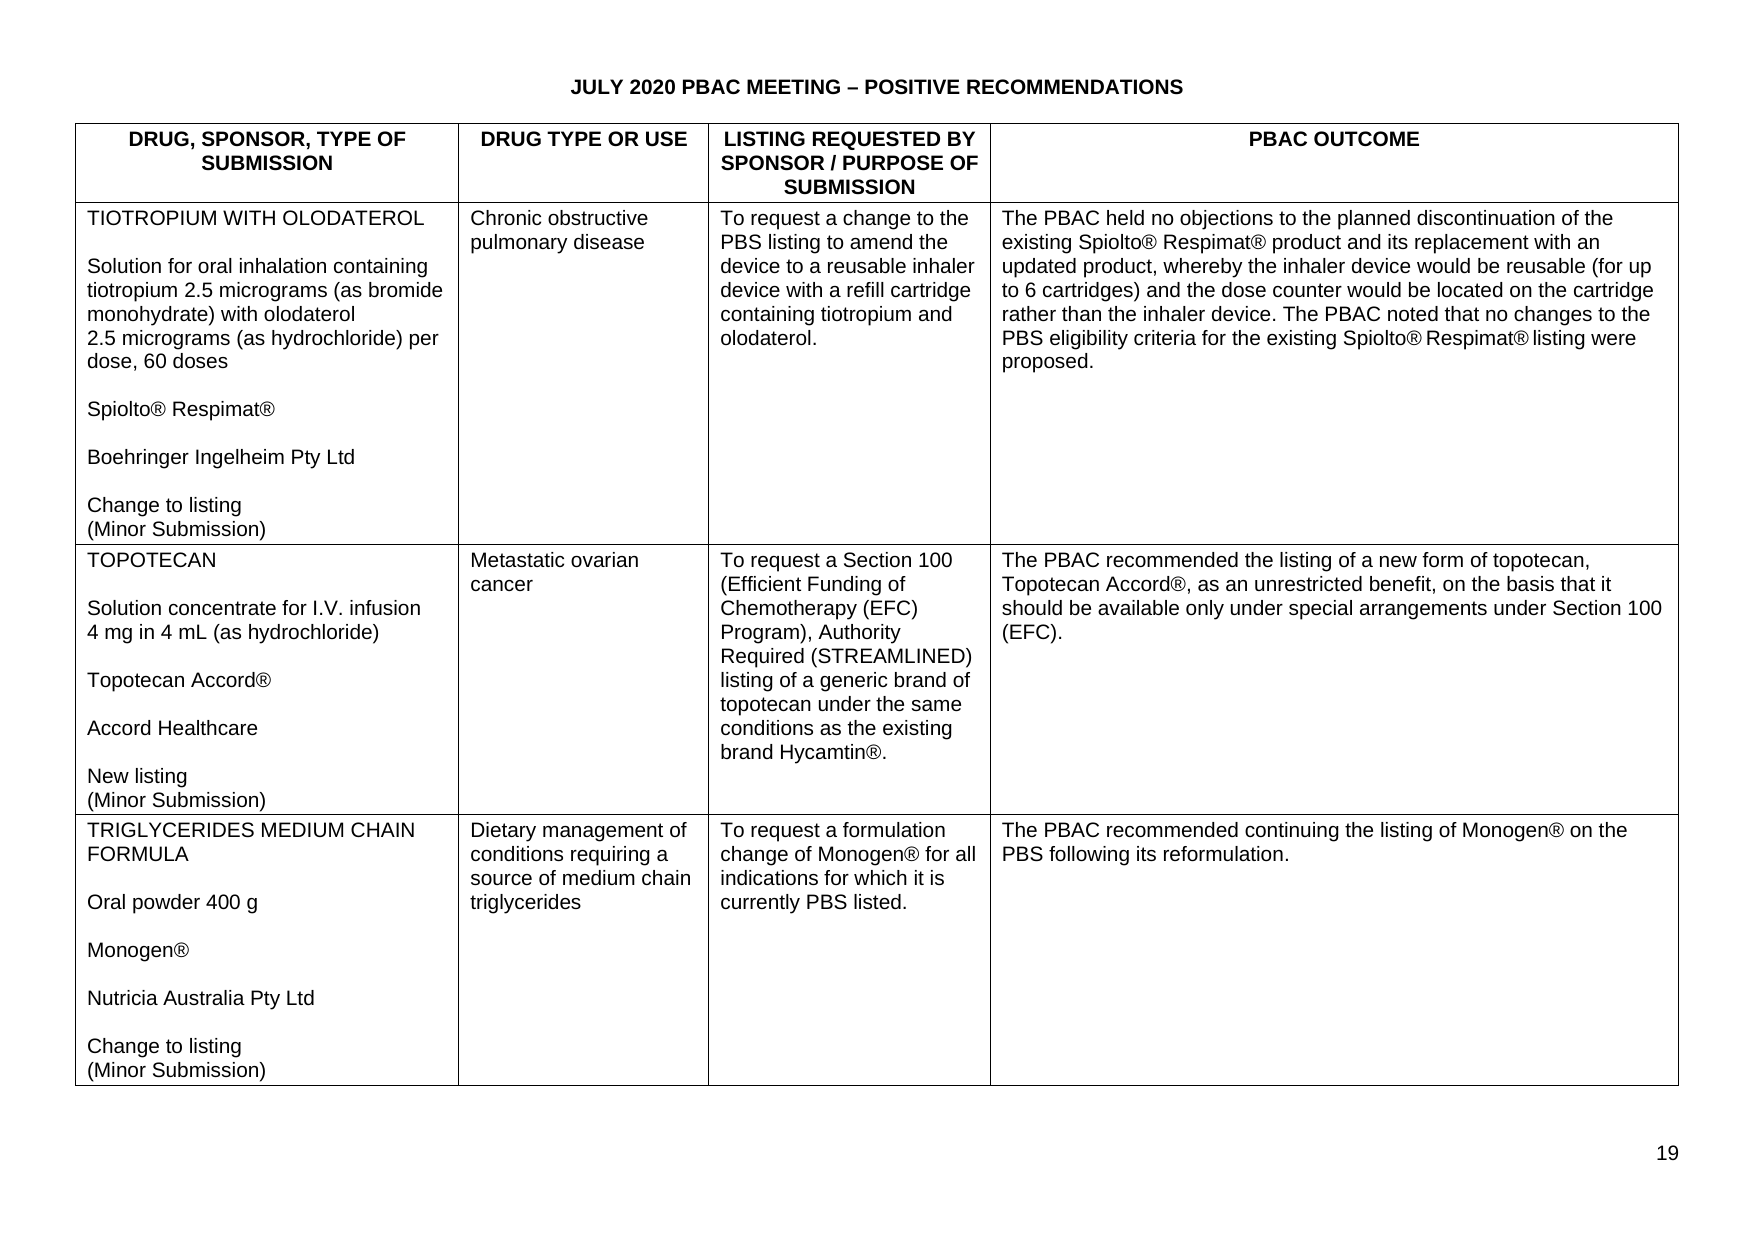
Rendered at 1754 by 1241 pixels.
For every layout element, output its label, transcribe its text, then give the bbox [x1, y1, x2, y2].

table_cell To request a change to the PBS listing to amend the device to a reusable inhaler device with a refill cartridge containing tiotropium and olodaterol. [709, 203, 990, 544]
table_cell To request a formulation change of Monogen® for all indications for which it is currently PBS listed. [709, 815, 990, 1085]
table_header PBAC OUTCOME [991, 124, 1678, 202]
table_cell Metastatic ovarian cancer [459, 545, 708, 814]
table_cell The PBAC held no objections to the planned discontinuation of the existing Spiolto® Respimat® product and its replacement with an updated product, whereby the inhaler device would be reusable (for up to 6 cartridges) and the dose counter would be located on the cartridge rather than the inhaler device. The PBAC noted that no changes to the PBS eligibility criteria for the existing Spiolto® Respimat® listing were proposed. [991, 203, 1678, 544]
table_header LISTING REQUESTED BY SPONSOR / PURPOSE OF SUBMISSION [709, 124, 990, 202]
table_cell The PBAC recommended the listing of a new form of topotecan, Topotecan Accord®, as an unrestricted benefit, on the basis that it should be available only under special arrangements under Section 100 (EFC). [991, 545, 1678, 814]
table_header DRUG, SPONSOR, TYPE OF SUBMISSION [76, 124, 458, 202]
table_cell Dietary management of conditions requiring a source of medium chain triglycerides [459, 815, 708, 1085]
table_cell To request a Section 100 (Efficient Funding of Chemotherapy (EFC) Program), Authority Required (STREAMLINED) listing of a generic brand of topotecan under the same conditions as the existing brand Hycamtin®. [709, 545, 990, 814]
table_cell The PBAC recommended continuing the listing of Monogen® on the PBS following its reformulation. [991, 815, 1678, 1085]
table_cell TOPOTECAN Solution concentrate for I.V. infusion 4 mg in 4 mL (as hydrochloride) Topotecan Accord® Accord Healthcare New listing (Minor Submission) [76, 545, 458, 814]
table_header DRUG TYPE OR USE [459, 124, 708, 202]
table_cell TIOTROPIUM WITH OLODATEROL Solution for oral inhalation containing tiotropium 2.5 micrograms (as bromide monohydrate) with olodaterol 2.5 micrograms (as hydrochloride) per dose, 60 doses Spiolto® Respimat® Boehringer Ingelheim Pty Ltd Change to listing (Minor Submission) [76, 203, 458, 544]
table_cell Chronic obstructive pulmonary disease [459, 203, 708, 544]
table_cell TRIGLYCERIDES MEDIUM CHAIN FORMULA Oral powder 400 g Monogen® Nutricia Australia Pty Ltd Change to listing (Minor Submission) [76, 815, 458, 1085]
